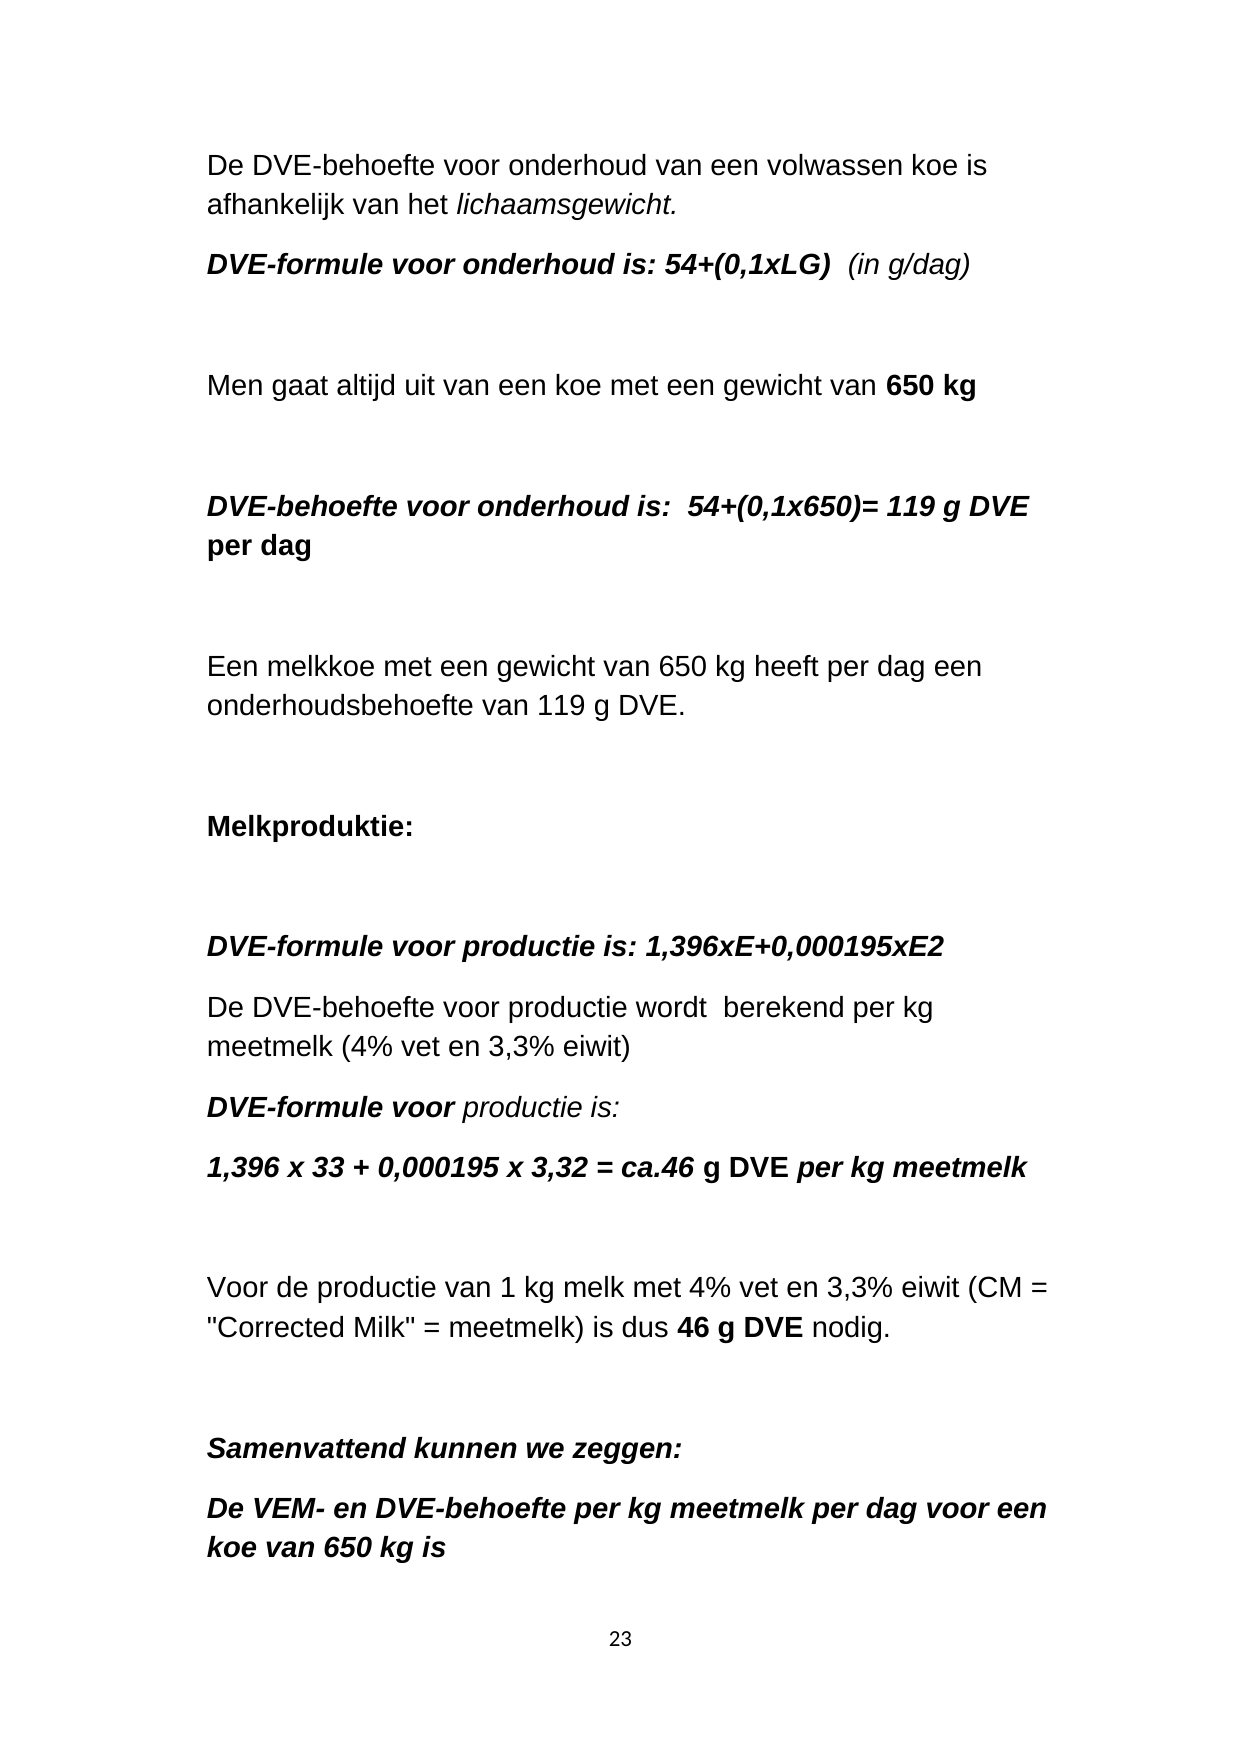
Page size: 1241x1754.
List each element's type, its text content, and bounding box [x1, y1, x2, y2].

text Een melkkoe met een gewicht van 650 kg heeft per dag een onderhoudsbehoefte van 119 g DVE. [207, 649, 1051, 722]
text DVE-formule voor onderhoud is: 54+(0,1xLG) (in g/dag) [207, 247, 1051, 281]
text DVE-formule voor productie is: 1,396xE+0,000195xE2 [207, 929, 1051, 963]
text Men gaat altijd uit van een koe met een gewicht van 650 kg [207, 368, 1051, 402]
text De DVE-behoefte voor productie wordt berekend per kg meetmelk (4% vet en 3,3% eiwit) [207, 990, 1051, 1063]
text De DVE-behoefte voor onderhoud van een volwassen koe is afhankelijk van het lichaamsgewicht. [207, 148, 1051, 221]
text Melkproduktie: [207, 809, 1051, 842]
subtitle DVE-formule voor productie is: [207, 1089, 1051, 1123]
text De VEM- en DVE-behoefte per kg meetmelk per dag voor een koe van 650 kg is [207, 1491, 1051, 1564]
text Samenvattend kunnen we zeggen: [207, 1431, 1051, 1464]
text DVE-behoefte voor onderhoud is: 54+(0,1x650)= 119 g DVE per dag [207, 489, 1051, 562]
text Voor de productie van 1 kg melk met 4% vet en 3,3% eiwit (CM = "Corrected Milk" = meetmelk) is dus 46 g DVE nodig. [207, 1271, 1051, 1343]
subtitle 1,396 x 33 + 0,000195 x 3,32 = ca.46 g DVE per kg meetmelk [207, 1150, 1051, 1183]
